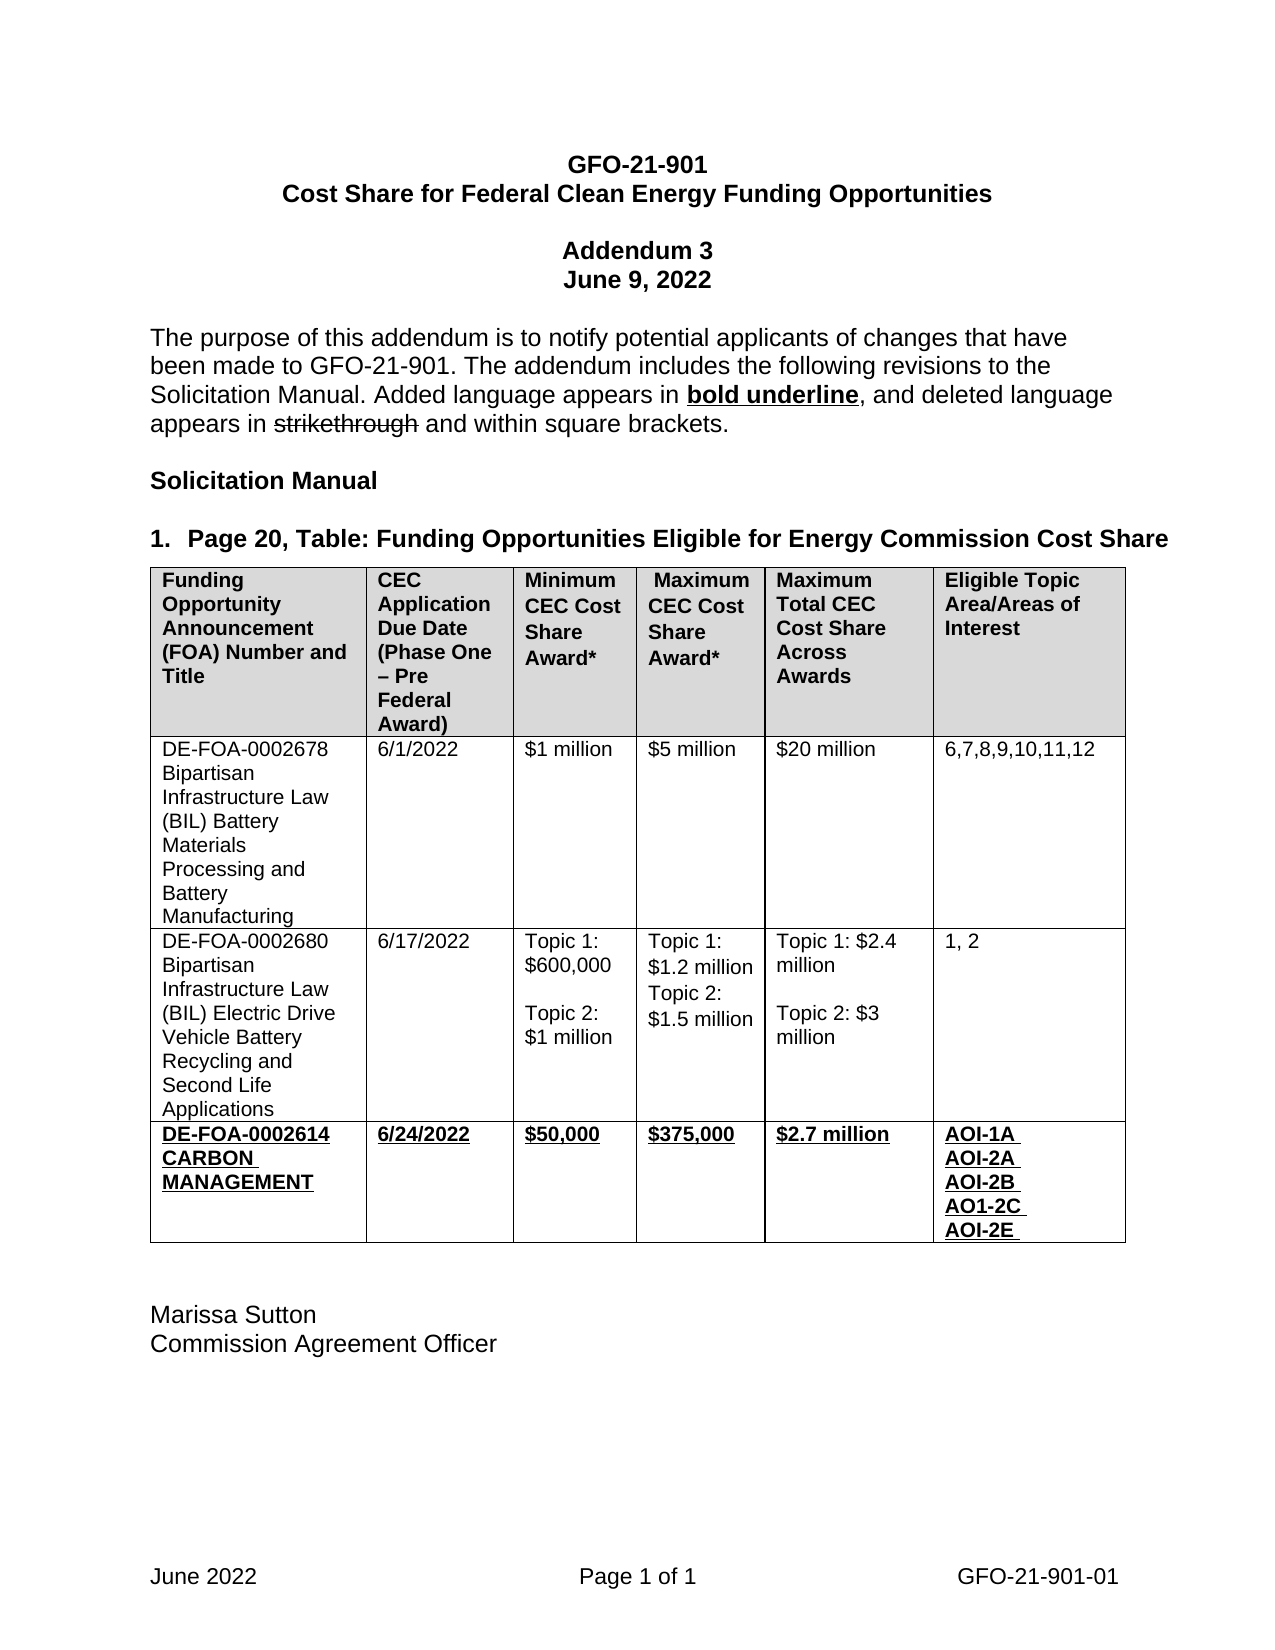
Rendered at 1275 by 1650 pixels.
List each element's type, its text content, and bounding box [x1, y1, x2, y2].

table_cell 6/24/2022 [367, 1122, 513, 1242]
table_cell 6/17/2022 [367, 929, 513, 1121]
table_cell Topic 1: $600,000 Topic 2: $1 million [514, 929, 636, 1121]
text Cost Share for Federal Clean Energy Funding Opportunities [150, 179, 1125, 207]
text GFO-21-901 [150, 150, 1125, 179]
table_cell DE-FOA-0002678 Bipartisan Infrastructure Law (BIL) Battery Materials Processing and Battery Manufacturing [151, 737, 366, 928]
table_cell $1 million [514, 737, 636, 928]
text Marissa Sutton [150, 1300, 1125, 1329]
table_cell $375,000 [637, 1122, 764, 1242]
text Solicitation Manual [150, 466, 1200, 495]
table_header Maximum CEC Cost Share Award* [637, 568, 764, 736]
table_header Funding Opportunity Announcement (FOA) Number and Title [151, 568, 366, 736]
table_header Maximum Total CEC Cost Share Across Awards [766, 568, 933, 736]
table_cell $2.7 million [766, 1122, 933, 1242]
table_header CEC Application Due Date (Phase One – Pre Federal Award) [367, 568, 513, 736]
text Commission Agreement Officer [150, 1329, 1125, 1358]
table_header Minimum CEC Cost Share Award* [514, 568, 636, 736]
list Page 20, Table: Funding Opportunities Eligible for Energy Commission Cost Share [150, 524, 1200, 552]
table_cell $50,000 [514, 1122, 636, 1242]
table_cell Topic 1: $2.4 million Topic 2: $3 million [766, 929, 933, 1121]
table_cell $20 million [766, 737, 933, 928]
text The purpose of this addendum is to notify potential applicants of changes that have been made to GFO-21-901. The addendum includes the following revisions to the Solicitation Manual. Added language appears in bold underline, and deleted language appears in strikethrough and within square brackets. [150, 322, 1125, 437]
table_cell DE-FOA-0002614 CARBON MANAGEMENT [151, 1122, 366, 1242]
table_header Eligible Topic Area/Areas of Interest [934, 568, 1125, 736]
table_cell 1, 2 [934, 929, 1125, 1121]
table_cell Topic 1: $1.2 million Topic 2: $1.5 million [637, 929, 764, 1121]
table_cell $5 million [637, 737, 764, 928]
table_cell DE-FOA-0002680 Bipartisan Infrastructure Law (BIL) Electric Drive Vehicle Battery Recycling and Second Life Applications [151, 929, 366, 1121]
text June 9, 2022 [150, 265, 1125, 294]
table_cell 6,7,8,9,10,11,12 [934, 737, 1125, 928]
text Addendum 3 [150, 236, 1125, 265]
table_cell AOI-1A AOI-2A AOI-2B AO1-2C AOI-2E [934, 1122, 1125, 1242]
table_cell 6/1/2022 [367, 737, 513, 928]
